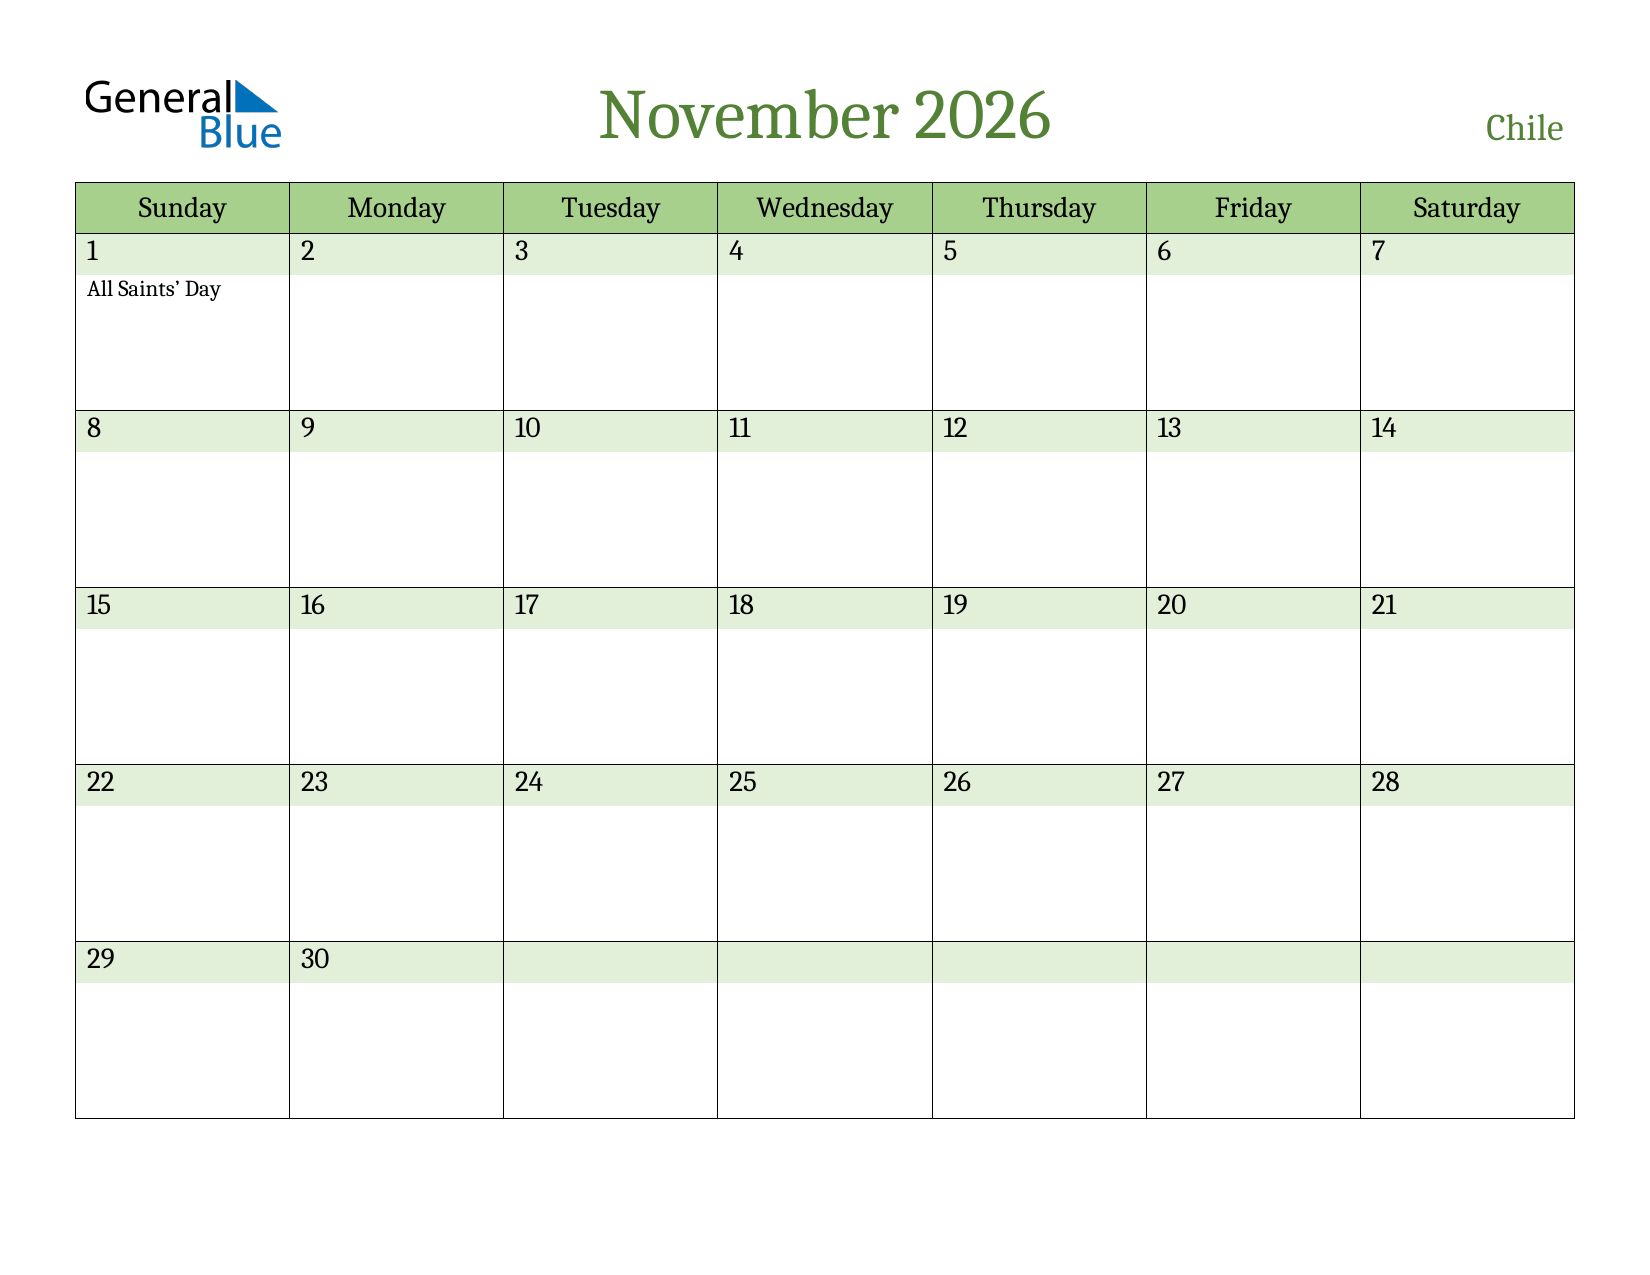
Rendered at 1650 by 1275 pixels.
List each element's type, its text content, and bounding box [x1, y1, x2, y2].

table_cell [1361, 275, 1574, 410]
table_cell [1147, 806, 1360, 941]
table_cell Thursday [933, 183, 1146, 233]
table_header [76, 75, 503, 182]
table_cell 9 [290, 411, 503, 452]
table_cell 12 [933, 411, 1146, 452]
table_cell [290, 275, 503, 410]
table_cell [933, 275, 1146, 410]
table_cell Saturday [1361, 183, 1574, 233]
table_cell [1361, 942, 1574, 983]
table_cell [718, 983, 932, 1118]
table_cell 27 [1147, 765, 1360, 806]
table_cell 5 [933, 234, 1146, 275]
table_cell 6 [1147, 234, 1360, 275]
table_cell 7 [1361, 234, 1574, 275]
table_cell [718, 806, 932, 941]
table_cell [1147, 275, 1360, 410]
table_cell 22 [76, 765, 289, 806]
table_cell 18 [718, 588, 932, 629]
table_cell [504, 275, 717, 410]
table_cell [504, 629, 717, 764]
table_cell 20 [1147, 588, 1360, 629]
table_cell [718, 452, 932, 587]
table_cell [1361, 983, 1574, 1118]
table_cell [504, 942, 717, 983]
table_cell 8 [76, 411, 289, 452]
table_cell [504, 452, 717, 587]
table_cell 24 [504, 765, 717, 806]
table_cell [504, 983, 717, 1118]
table_cell [718, 942, 932, 983]
table_cell 3 [504, 234, 717, 275]
table_cell All Saints’ Day [76, 275, 289, 410]
table_cell 13 [1147, 411, 1360, 452]
table_cell [1147, 452, 1360, 587]
picture [86, 80, 281, 148]
table_cell [933, 629, 1146, 764]
table_cell [718, 275, 932, 410]
table_cell [76, 806, 289, 941]
table_cell 23 [290, 765, 503, 806]
table_cell 21 [1361, 588, 1574, 629]
table_cell [1147, 629, 1360, 764]
table_cell [1361, 806, 1574, 941]
table_cell [290, 983, 503, 1118]
table_cell [1147, 942, 1360, 983]
table_cell 17 [504, 588, 717, 629]
table_cell 10 [504, 411, 717, 452]
table_cell [290, 806, 503, 941]
table_cell 30 [290, 942, 503, 983]
table_cell [933, 942, 1146, 983]
table_cell 26 [933, 765, 1146, 806]
table_cell [933, 806, 1146, 941]
table_cell 29 [76, 942, 289, 983]
table_cell 14 [1361, 411, 1574, 452]
table_cell Friday [1147, 183, 1360, 233]
table_cell Monday [290, 183, 503, 233]
table_header November 2026 [504, 75, 1146, 182]
table_cell [718, 629, 932, 764]
table_cell 25 [718, 765, 932, 806]
table_cell 1 [76, 234, 289, 275]
table_cell [933, 452, 1146, 587]
table_cell 28 [1361, 765, 1574, 806]
table_cell 16 [290, 588, 503, 629]
table_cell Sunday [76, 183, 289, 233]
table_cell Wednesday [718, 183, 932, 233]
table_cell 11 [718, 411, 932, 452]
table_cell Tuesday [504, 183, 717, 233]
table_cell [933, 983, 1146, 1118]
table_cell [76, 629, 289, 764]
table_header Chile [1146, 75, 1574, 182]
table_cell [1361, 629, 1574, 764]
table_cell [504, 806, 717, 941]
table_cell [1361, 452, 1574, 587]
table_cell [76, 983, 289, 1118]
table_cell 15 [76, 588, 289, 629]
table_cell 2 [290, 234, 503, 275]
table_cell [76, 452, 289, 587]
table_cell 4 [718, 234, 932, 275]
table_cell [290, 452, 503, 587]
table_cell 19 [933, 588, 1146, 629]
table_cell [1147, 983, 1360, 1118]
table_cell [290, 629, 503, 764]
